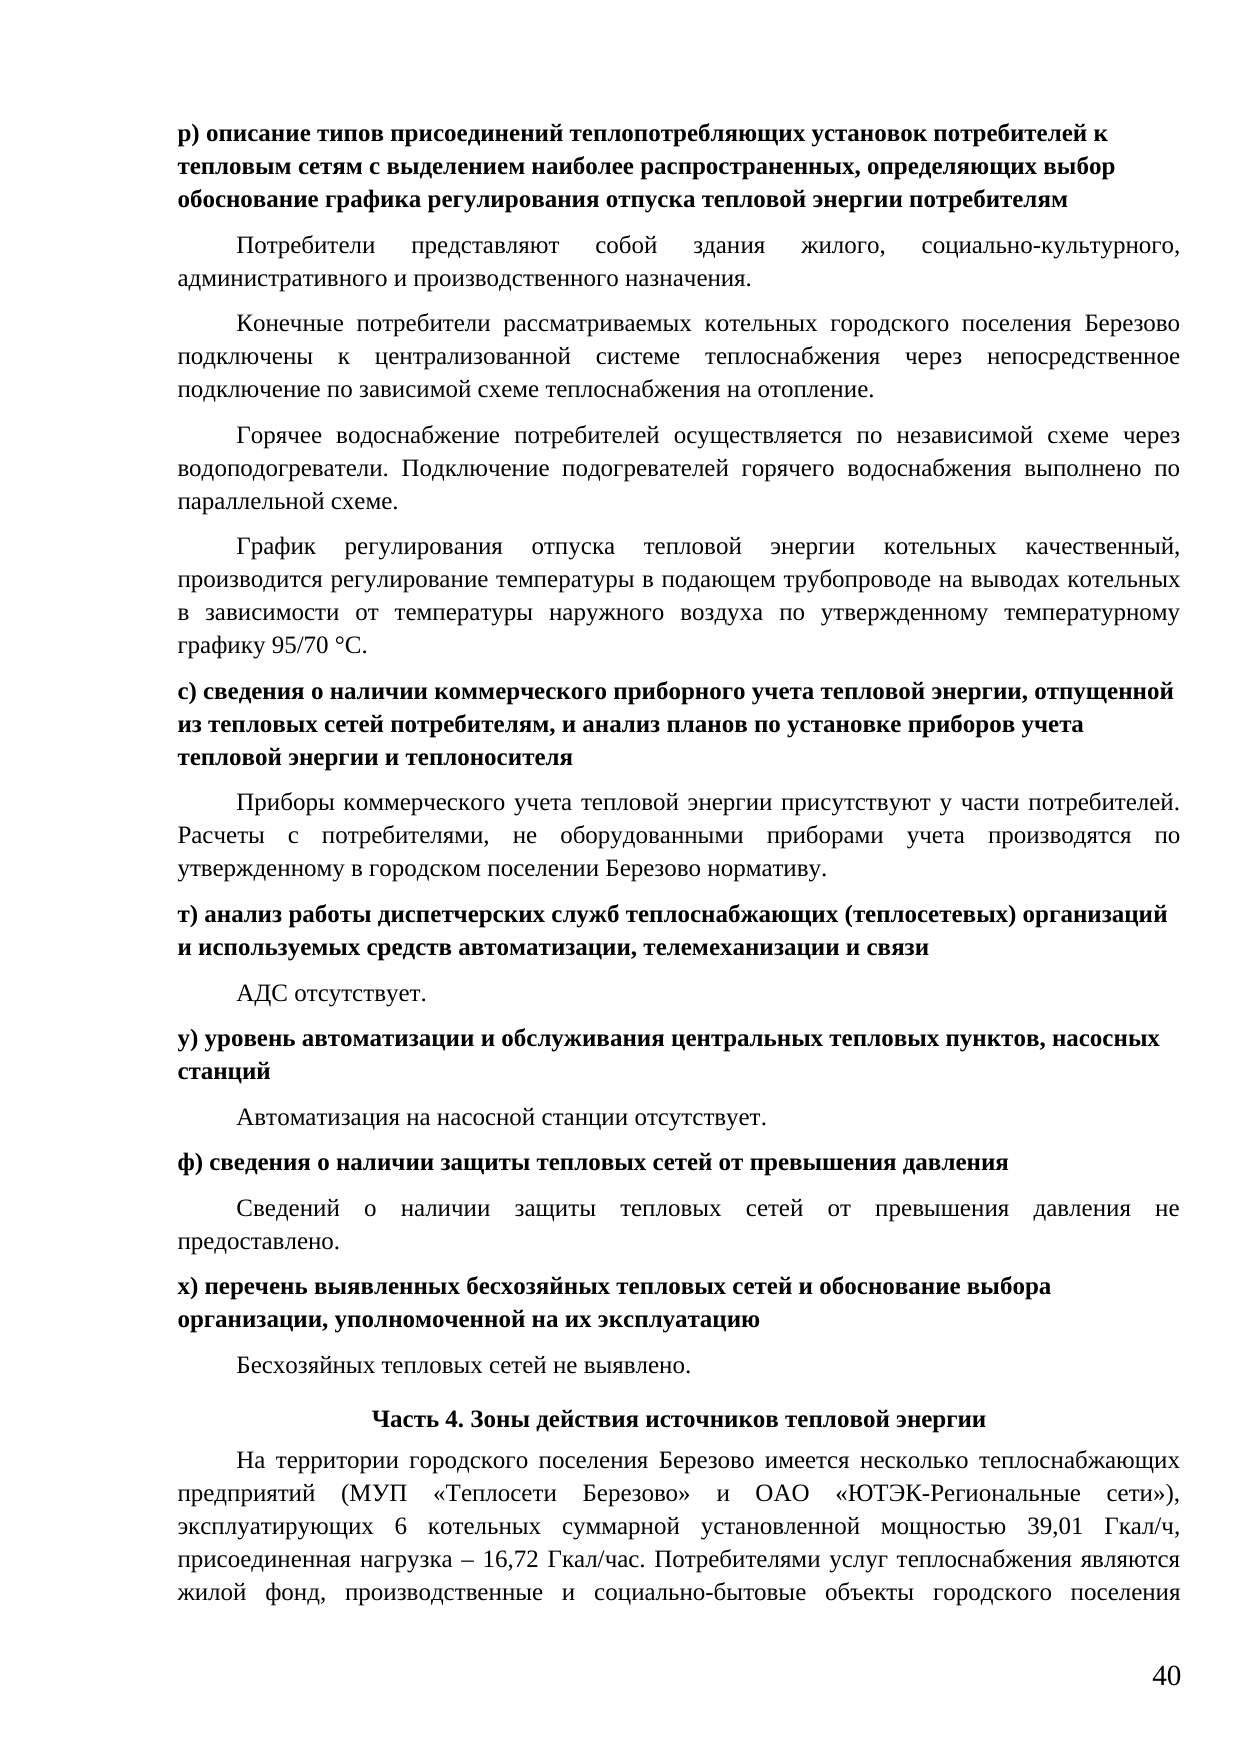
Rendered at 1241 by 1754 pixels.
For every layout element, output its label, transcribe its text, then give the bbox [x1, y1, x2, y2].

subtitle с) сведения о наличии коммерческого приборного учета тепловой энергии, отпущенной из тепловых сетей потребителям, и анализ планов по установке приборов учета тепловой энергии и теплоносителя [177, 676, 1181, 771]
subtitle т) анализ работы диспетчерских служб теплоснабжающих (теплосетевых) организаций и используемых средств автоматизации, телемеханизации и связи [177, 899, 1181, 961]
subtitle х) перечень выявленных бесхозяйных тепловых сетей и обоснование выбора организации, уполномоченной на их эксплуатацию [177, 1271, 1181, 1333]
text Бесхозяйных тепловых сетей не выявлено. [177, 1350, 1181, 1378]
text Автоматизация на насосной станции отсутствует. [177, 1102, 1181, 1130]
text Горячее водоснабжение потребителей осуществляется по независимой схеме через водоподогреватели. Подключение подогревателей горячего водоснабжения выполнено по параллельной схеме. [177, 420, 1181, 514]
subtitle у) уровень автоматизации и обслуживания центральных тепловых пунктов, насосных станций [177, 1023, 1181, 1085]
text Приборы коммерческого учета тепловой энергии присутствуют у части потребителей. Расчеты с потребителями, не оборудованными приборами учета производятся по утвержденному в городском поселении Березово нормативу. [177, 787, 1181, 882]
subtitle р) описание типов присоединений теплопотребляющих установок потребителей к тепловым сетям с выделением наиболее распространенных, определяющих выбор обоснование графика регулирования отпуска тепловой энергии потребителям [177, 118, 1181, 213]
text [177, 1445, 1181, 1606]
text Потребители представляют собой здания жилого, социально-культурного, административного и производственного назначения. [177, 230, 1181, 291]
subtitle Часть 4. Зоны действия источников тепловой энергии [177, 1404, 1181, 1432]
text График регулирования отпуска тепловой энергии котельных качественный, производится регулирование температуры в подающем трубопроводе на выводах котельных в зависимости от температуры наружного воздуха по утвержденному температурному графику 95/70 °С. [177, 531, 1181, 659]
subtitle ф) сведения о наличии защиты тепловых сетей от превышения давления [177, 1147, 1181, 1176]
text АДС отсутствует. [177, 978, 1181, 1006]
text Сведений о наличии защиты тепловых сетей от превышения давления не предоставлено. [177, 1193, 1181, 1254]
text Конечные потребители рассматриваемых котельных городского поселения Березово подключены к централизованной системе теплоснабжения через непосредственное подключение по зависимой схеме теплоснабжения на отопление. [177, 308, 1181, 403]
